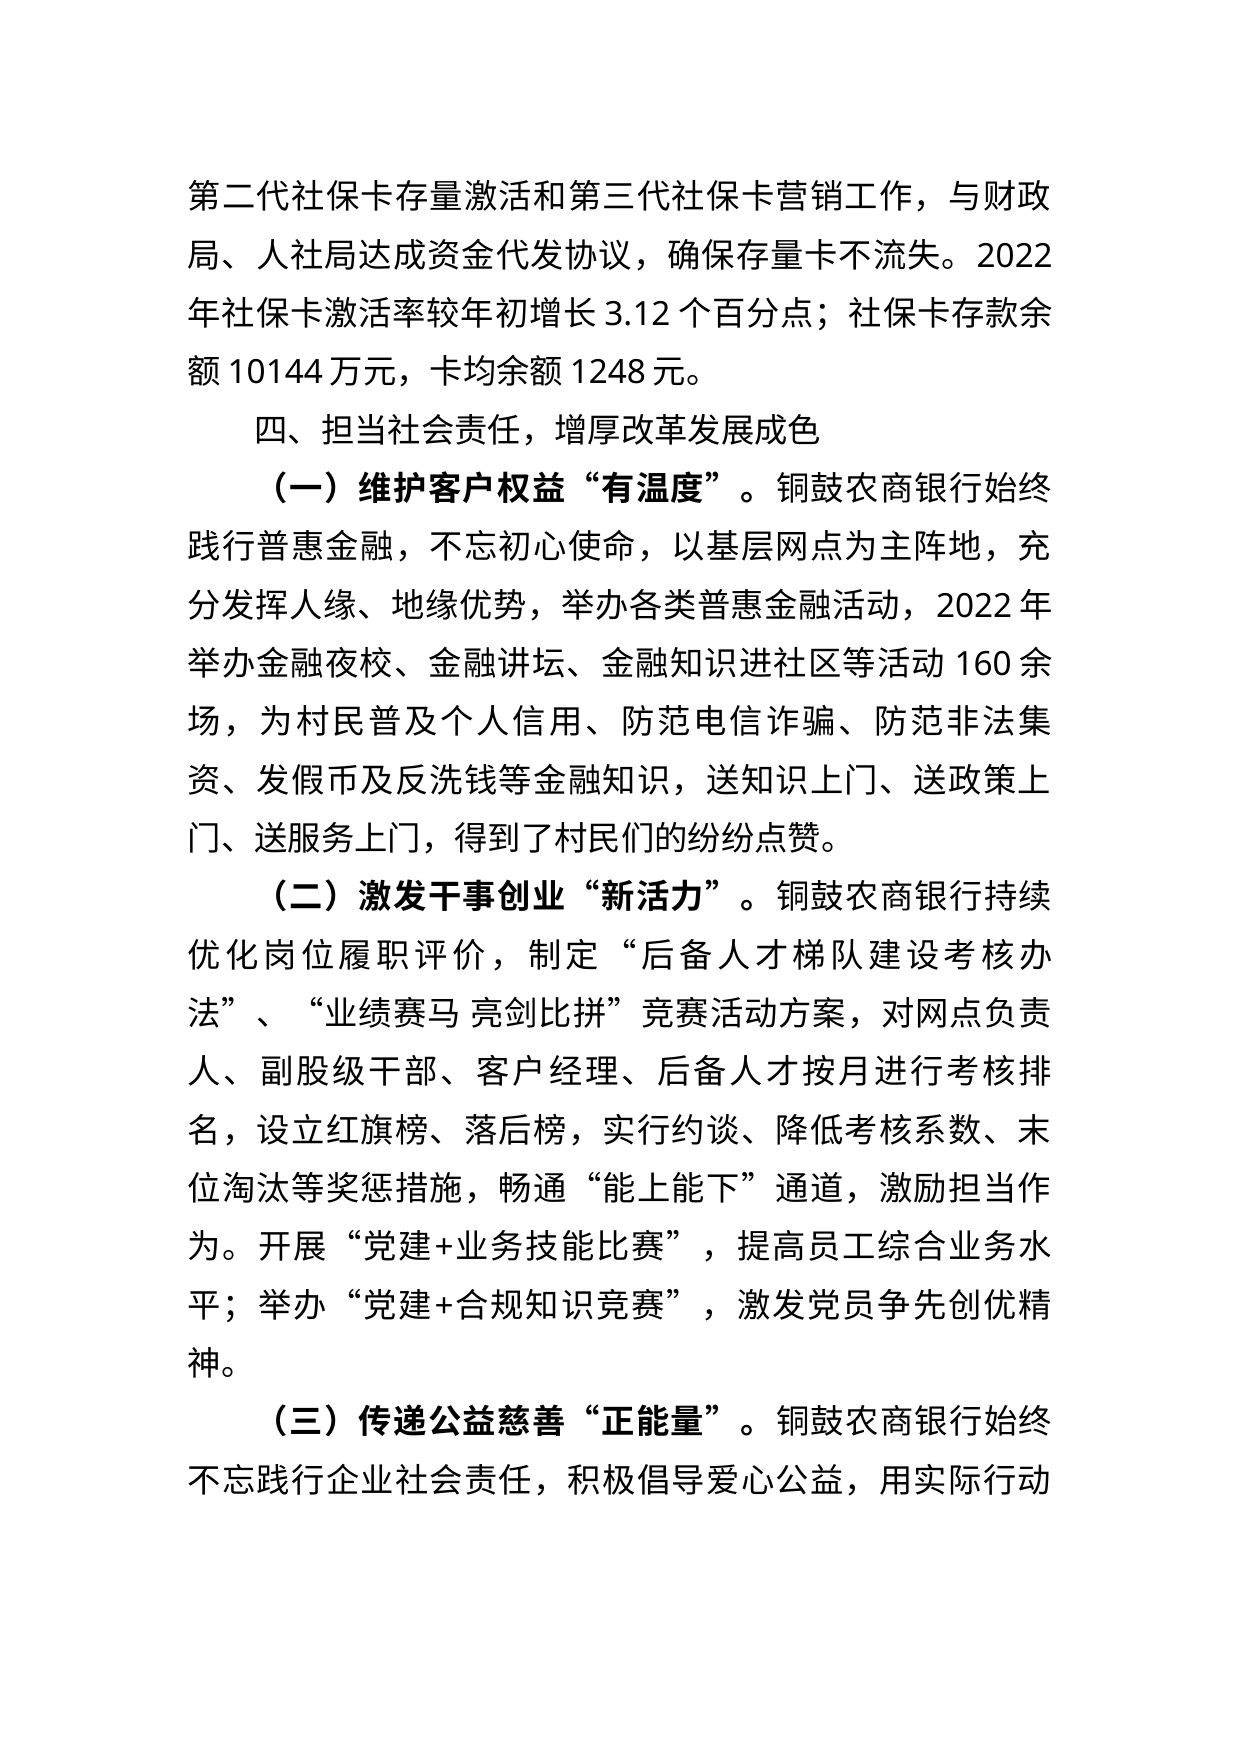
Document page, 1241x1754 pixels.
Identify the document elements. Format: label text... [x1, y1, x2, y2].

list （二）激发干事创业“新活力”。铜鼓农商银行持续优化岗位履职评价，制定“后备人才梯队建设考核办法”、“业绩赛马 亮剑比拼”竞赛活动方案，对网点负责人、副股级干部、客户经理、后备人才按月进行考核排名，设立红旗榜、落后榜，实行约谈、降低考核系数、末位淘汰等奖惩措施，畅通“能上能下”通道，激励担当作为。开展“党建+业务技能比赛”，提高员工综合业务水平；举办“党建+合规知识竞赛”，激发党员争先创优精神。 [187, 862, 1053, 1387]
list （一）维护客户权益“有温度”。铜鼓农商银行始终践行普惠金融，不忘初心使命，以基层网点为主阵地，充分发挥人缘、地缘优势，举办各类普惠金融活动，2022年举办金融夜校、金融讲坛、金融知识进社区等活动160余场，为村民普及个人信用、防范电信诈骗、防范非法集资、发假币及反洗钱等金融知识，送知识上门、送政策上门、送服务上门，得到了村民们的纷纷点赞。 [187, 454, 1053, 862]
list 四、担当社会责任，增厚改革发展成色 [187, 395, 1053, 454]
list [187, 1387, 1053, 1534]
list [187, 162, 1053, 395]
